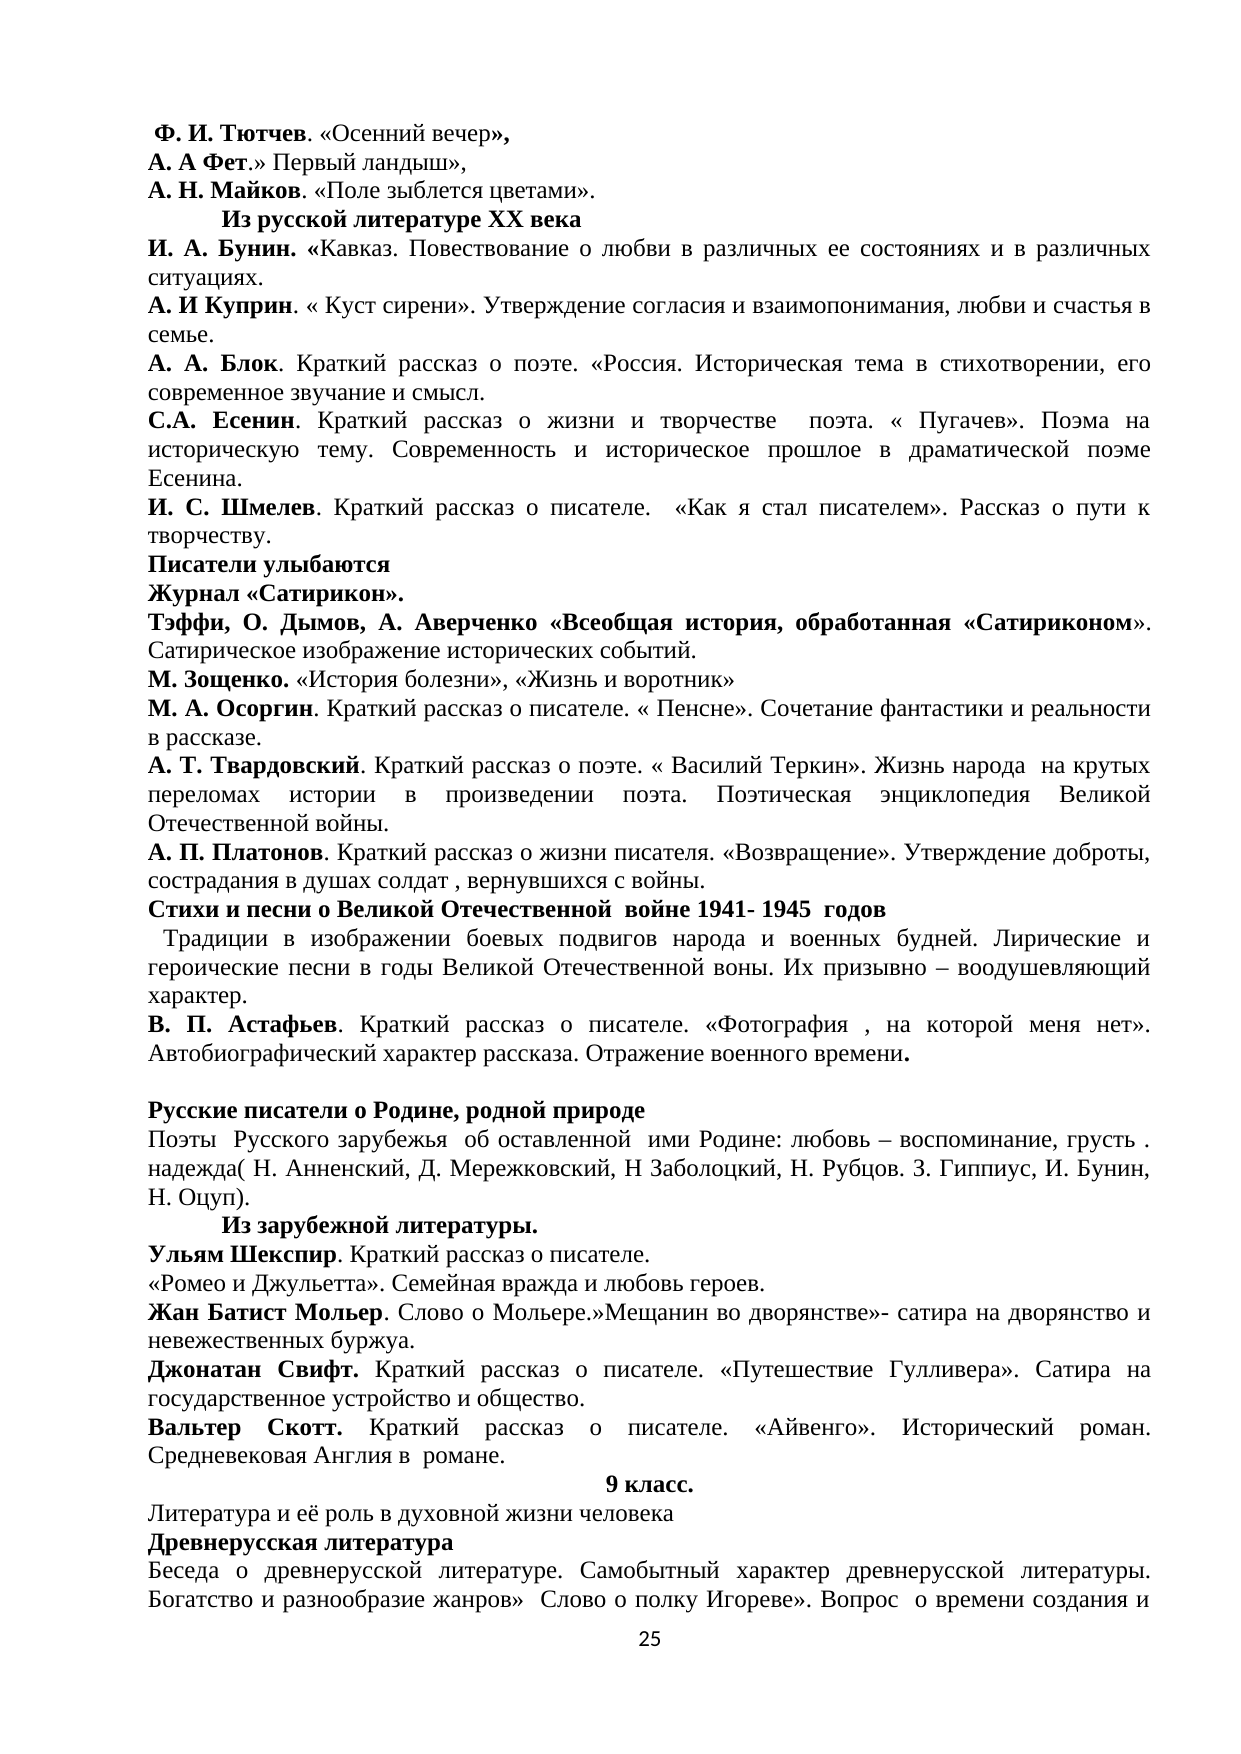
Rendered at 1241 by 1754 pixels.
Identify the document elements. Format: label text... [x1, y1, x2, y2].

list Поэты Русского зарубежья об оставленной ими Родине: любовь – воспоминание, грусть . надежда( Н. Анненский, Д. Мережковский, Н Заболоцкий, Н. Рубцов. З. Гиппиус, И. Бунин, Н. Оцуп). [148, 1124, 1152, 1211]
list Вальтер Скотт. Краткий рассказ о писателе. «Айвенго». Исторический роман. Средневековая Англия в романе. [148, 1412, 1152, 1469]
list Русские писатели о Родине, родной природе [148, 1096, 1152, 1124]
list Тэффи, О. Дымов, А. Аверченко «Всеобщая история, обработанная «Сатириконом». Сатирическое изображение исторических событий. [148, 607, 1152, 664]
list Литература и её роль в духовной жизни человека [148, 1498, 1152, 1527]
list М. Зощенко. «История болезни», «Жизнь и воротник» [148, 664, 1152, 693]
list А. Н. Майков. «Поле зыблется цветами». [148, 176, 1152, 204]
list Жан Батист Мольер. Слово о Мольере.»Мещанин во дворянстве»- сатира на дворянство и невежественных буржуа. [148, 1297, 1152, 1354]
list «Ромео и Джульетта». Семейная вражда и любовь героев. [148, 1268, 1152, 1297]
list В. П. Астафьев. Краткий рассказ о писателе. «Фотография , на которой меня нет». Автобиографический характер рассказа. Отражение военного времени. [148, 1009, 1152, 1067]
list А. П. Платонов. Краткий рассказ о жизни писателя. «Возвращение». Утверждение доброты, сострадания в душах солдат , вернувшихся с войны. [148, 837, 1152, 894]
list И. С. Шмелев. Краткий рассказ о писателе. «Как я стал писателем». Рассказ о пути к творчеству. [148, 492, 1152, 549]
list Стихи и песни о Великой Отечественной войне 1941- 1945 годов [148, 894, 1152, 923]
list А. А Фет.» Первый ландыш», [148, 147, 1152, 176]
list Журнал «Сатирикон». [148, 578, 1152, 607]
list Джонатан Свифт. Краткий рассказ о писателе. «Путешествие Гулливера». Сатира на государственное устройство и общество. [148, 1354, 1152, 1412]
list А. И Куприн. « Куст сирени». Утверждение согласия и взаимопонимания, любви и счастья в семье. [148, 291, 1152, 348]
list Традиции в изображении боевых подвигов народа и военных будней. Лирические и героические песни в годы Великой Отечественной воны. Их призывно – воодушевляющий характер. [148, 923, 1152, 1009]
list 9 класс. [148, 1469, 1152, 1498]
list Из русской литературе XX века [148, 204, 1152, 233]
list М. А. Осоргин. Краткий рассказ о писателе. « Пенсне». Сочетание фантастики и реальности в рассказе. [148, 693, 1152, 751]
list Из зарубежной литературы. [148, 1211, 1152, 1239]
list И. А. Бунин. «Кавказ. Повествование о любви в различных ее состояниях и в различных ситуациях. [148, 233, 1152, 291]
list А. А. Блок. Краткий рассказ о поэте. «Россия. Историческая тема в стихотворении, его современное звучание и смысл. [148, 348, 1152, 406]
list С.А. Есенин. Краткий рассказ о жизни и творчестве поэта. « Пугачев». Поэма на историческую тему. Современность и историческое прошлое в драматической поэме Есенина. [148, 406, 1152, 492]
list Писатели улыбаются [148, 549, 1152, 578]
list Ф. И. Тютчев. «Осенний вечер», [148, 118, 1152, 147]
list Древнерусская литература [148, 1527, 1152, 1556]
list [148, 1556, 1152, 1613]
list А. Т. Твардовский. Краткий рассказ о поэте. « Василий Теркин». Жизнь народа на крутых переломах истории в произведении поэта. Поэтическая энциклопедия Великой Отечественной войны. [148, 751, 1152, 837]
list Ульям Шекспир. Краткий рассказ о писателе. [148, 1239, 1152, 1268]
